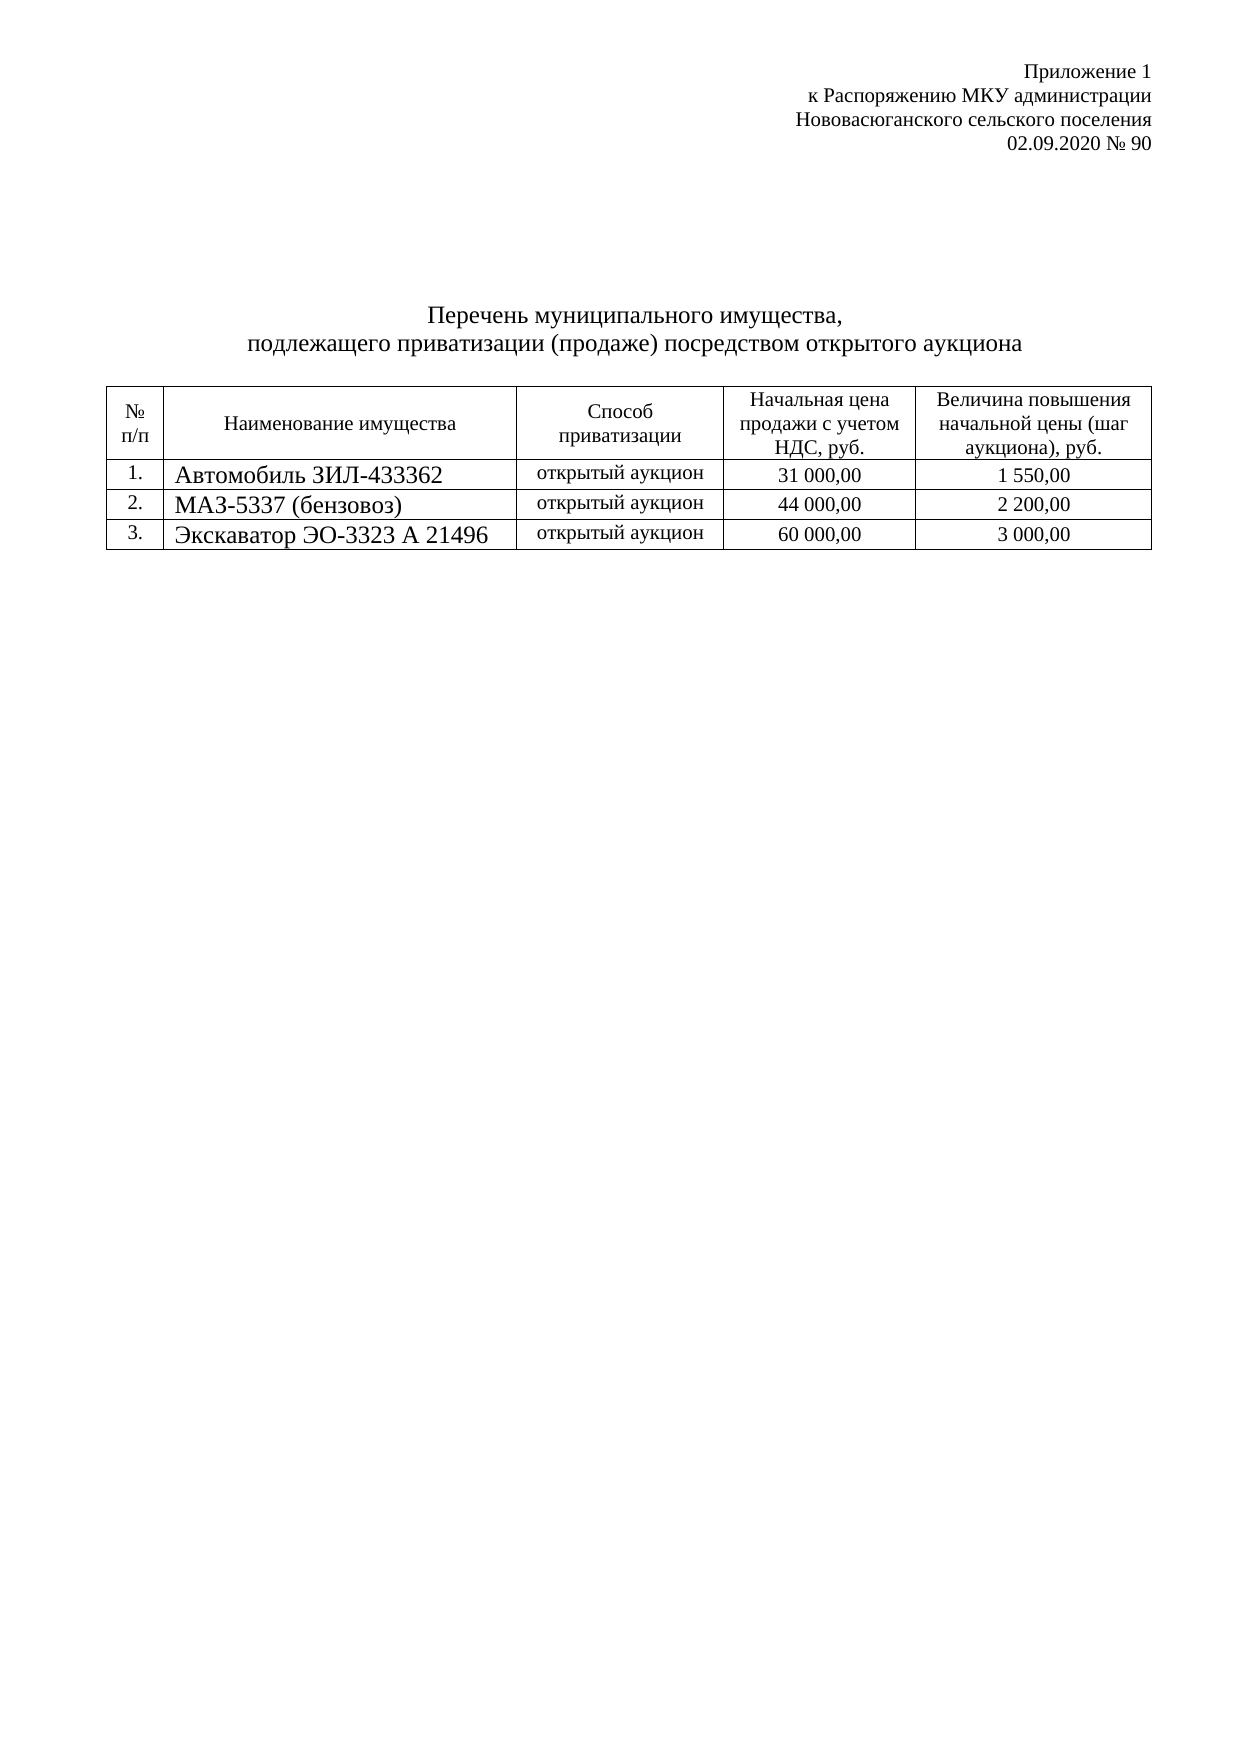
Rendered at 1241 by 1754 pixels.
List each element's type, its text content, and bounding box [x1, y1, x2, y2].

table_header Способ приватизации [517, 387, 723, 459]
table_header Величина повышения начальной цены (шаг аукциона), руб. [916, 387, 1151, 459]
table_cell открытый аукцион [517, 520, 723, 549]
table_cell открытый аукцион [517, 460, 723, 489]
table_cell 2. [107, 490, 163, 519]
text Приложение 1 [118, 59, 1152, 83]
table_cell 3. [107, 520, 163, 549]
table_cell Экскаватор ЭО-3323 А 21496 [164, 520, 516, 549]
table_cell 44 000,00 [724, 490, 915, 519]
table_header Начальная цена продажи с учетом НДС, руб. [724, 387, 915, 459]
table_cell 1 550,00 [916, 460, 1151, 489]
text 02.09.2020 № 90 [118, 131, 1152, 155]
table_cell 3 000,00 [916, 520, 1151, 549]
table_header № п/п [107, 387, 163, 459]
table_cell Автомобиль ЗИЛ-433362 [164, 460, 516, 489]
table_cell 1. [107, 460, 163, 489]
table_cell открытый аукцион [517, 490, 723, 519]
table_cell 31 000,00 [724, 460, 915, 489]
text Перечень муниципального имущества, [118, 300, 1152, 328]
text к Распоряжению МКУ администрации [118, 83, 1152, 107]
text подлежащего приватизации (продаже) посредством открытого аукциона [118, 328, 1152, 357]
text Нововасюганского сельского поселения [118, 107, 1152, 131]
table_cell 60 000,00 [724, 520, 915, 549]
table_header Наименование имущества [164, 387, 516, 459]
table_cell МАЗ-5337 (бензовоз) [164, 490, 516, 519]
table_cell 2 200,00 [916, 490, 1151, 519]
